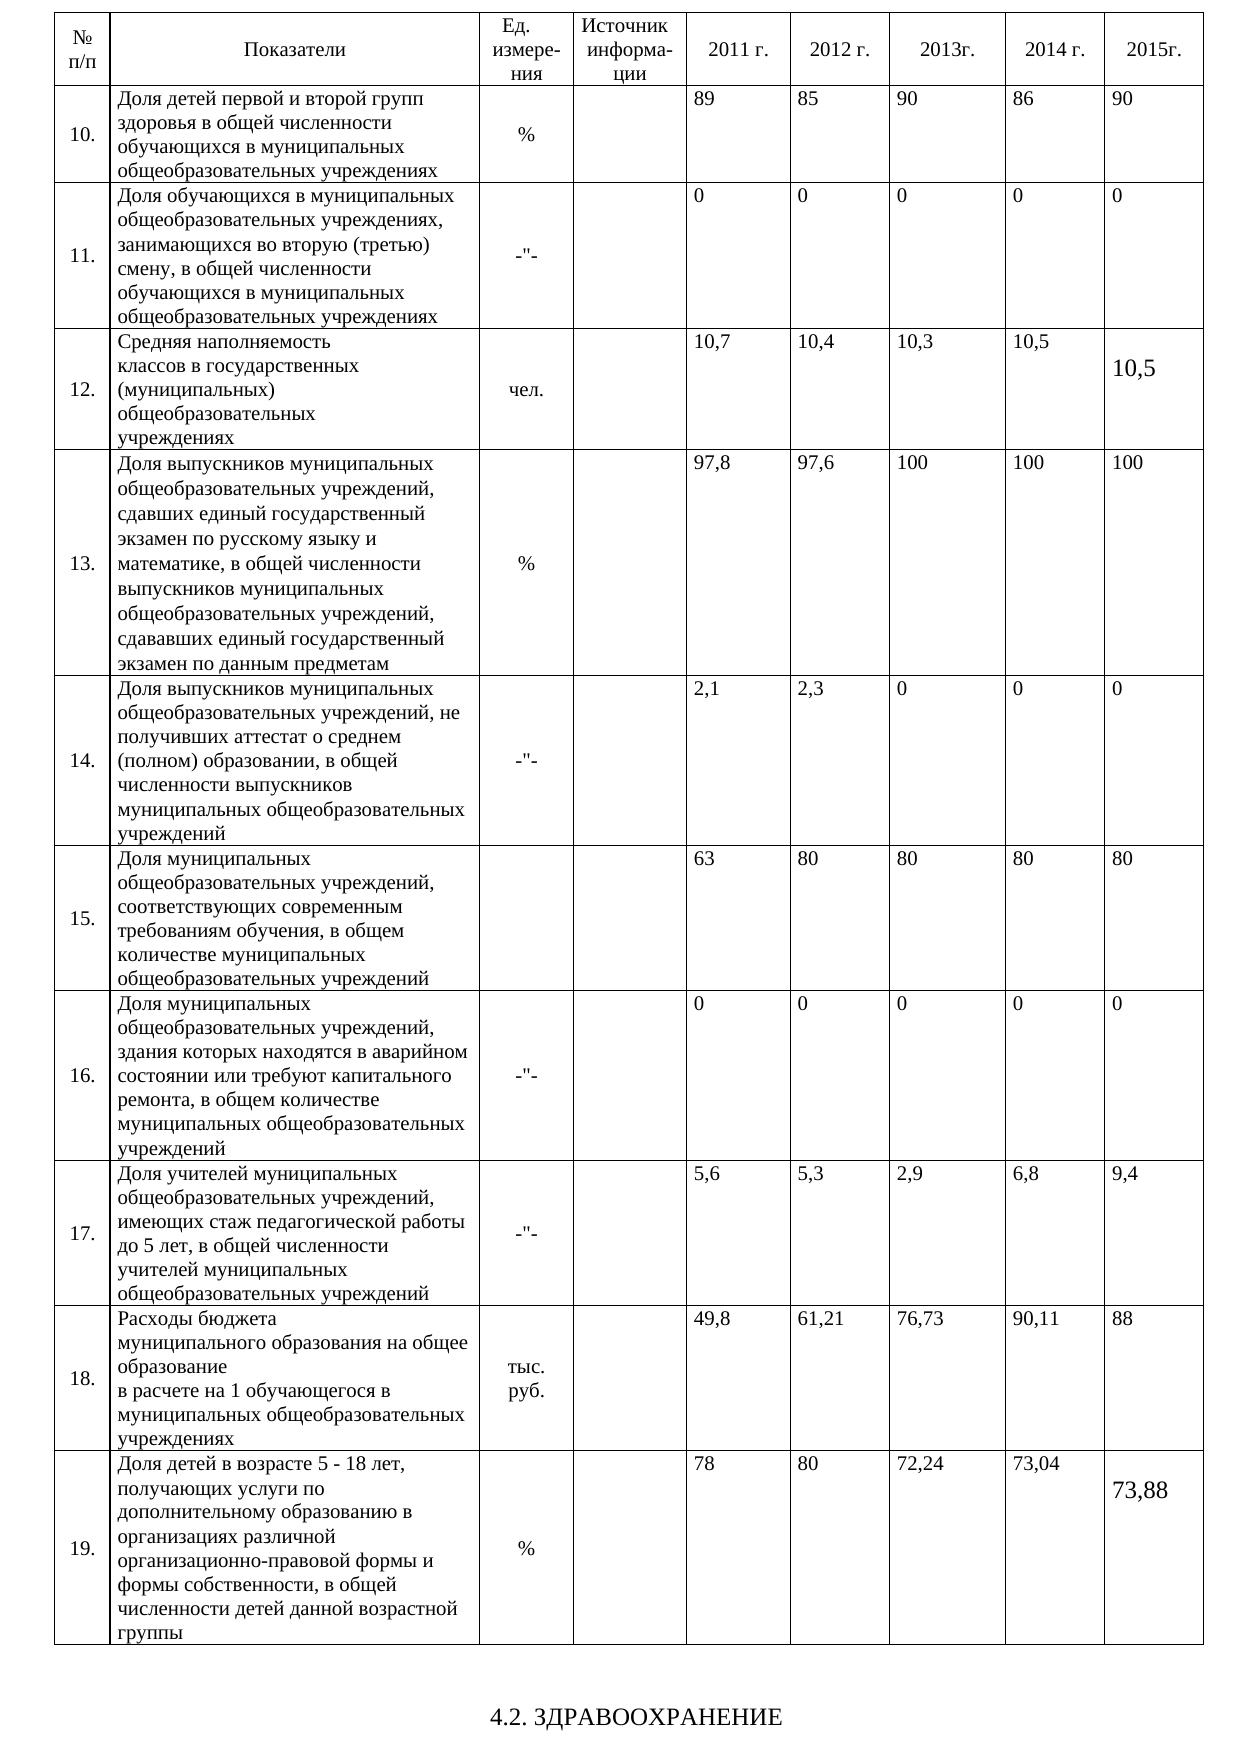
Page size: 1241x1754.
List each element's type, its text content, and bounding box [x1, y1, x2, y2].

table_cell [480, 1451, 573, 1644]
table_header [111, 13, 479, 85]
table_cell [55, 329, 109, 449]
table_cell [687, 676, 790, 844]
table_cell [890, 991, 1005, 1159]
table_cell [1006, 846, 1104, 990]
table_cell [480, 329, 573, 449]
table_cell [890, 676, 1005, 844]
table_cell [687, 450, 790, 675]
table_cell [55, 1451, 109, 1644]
text 4.2. ЗДРАВООХРАНЕНИЕ [62, 1702, 1211, 1731]
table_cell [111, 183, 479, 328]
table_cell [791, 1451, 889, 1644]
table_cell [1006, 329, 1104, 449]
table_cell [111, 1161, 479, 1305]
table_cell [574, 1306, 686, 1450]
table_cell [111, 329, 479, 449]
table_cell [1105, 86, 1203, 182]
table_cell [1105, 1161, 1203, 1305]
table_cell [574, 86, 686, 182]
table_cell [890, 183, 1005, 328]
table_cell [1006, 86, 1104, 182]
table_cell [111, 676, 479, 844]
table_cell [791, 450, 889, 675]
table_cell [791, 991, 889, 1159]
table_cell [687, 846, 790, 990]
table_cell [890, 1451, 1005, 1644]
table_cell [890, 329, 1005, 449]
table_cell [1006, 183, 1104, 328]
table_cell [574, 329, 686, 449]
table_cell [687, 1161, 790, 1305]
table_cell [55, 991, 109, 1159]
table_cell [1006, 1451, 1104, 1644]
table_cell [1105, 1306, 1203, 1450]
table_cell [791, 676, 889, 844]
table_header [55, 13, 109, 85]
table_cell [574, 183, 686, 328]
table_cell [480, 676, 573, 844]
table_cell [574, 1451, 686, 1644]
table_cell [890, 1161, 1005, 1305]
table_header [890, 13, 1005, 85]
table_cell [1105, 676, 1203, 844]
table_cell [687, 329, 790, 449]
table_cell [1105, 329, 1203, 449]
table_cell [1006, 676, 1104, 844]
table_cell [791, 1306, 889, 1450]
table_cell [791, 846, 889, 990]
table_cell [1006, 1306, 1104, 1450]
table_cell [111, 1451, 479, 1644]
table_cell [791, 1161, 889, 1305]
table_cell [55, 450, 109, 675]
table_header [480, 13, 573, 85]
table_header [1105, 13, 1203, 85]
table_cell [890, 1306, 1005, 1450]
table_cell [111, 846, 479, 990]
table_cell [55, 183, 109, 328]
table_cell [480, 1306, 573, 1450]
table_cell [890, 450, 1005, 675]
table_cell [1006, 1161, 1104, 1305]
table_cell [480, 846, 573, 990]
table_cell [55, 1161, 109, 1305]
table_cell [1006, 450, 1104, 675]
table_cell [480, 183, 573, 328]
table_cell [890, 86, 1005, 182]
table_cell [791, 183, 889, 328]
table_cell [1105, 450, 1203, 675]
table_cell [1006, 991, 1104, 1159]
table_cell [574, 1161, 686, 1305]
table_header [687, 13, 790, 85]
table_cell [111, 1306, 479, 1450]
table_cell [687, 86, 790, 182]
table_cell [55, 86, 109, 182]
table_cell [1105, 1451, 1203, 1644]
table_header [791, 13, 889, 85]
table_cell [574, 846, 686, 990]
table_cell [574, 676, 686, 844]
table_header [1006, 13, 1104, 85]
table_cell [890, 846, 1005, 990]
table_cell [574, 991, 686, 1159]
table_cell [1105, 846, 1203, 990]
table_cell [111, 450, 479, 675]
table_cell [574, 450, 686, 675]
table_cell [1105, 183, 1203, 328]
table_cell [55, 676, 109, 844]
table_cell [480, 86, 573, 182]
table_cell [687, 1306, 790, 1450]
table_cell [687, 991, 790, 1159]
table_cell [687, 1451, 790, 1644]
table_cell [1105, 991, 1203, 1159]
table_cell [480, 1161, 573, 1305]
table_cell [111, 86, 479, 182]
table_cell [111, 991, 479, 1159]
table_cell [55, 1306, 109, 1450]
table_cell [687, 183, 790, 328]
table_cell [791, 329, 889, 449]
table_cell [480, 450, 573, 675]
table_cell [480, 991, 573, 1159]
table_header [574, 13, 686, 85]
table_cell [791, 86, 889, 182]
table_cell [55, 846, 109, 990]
